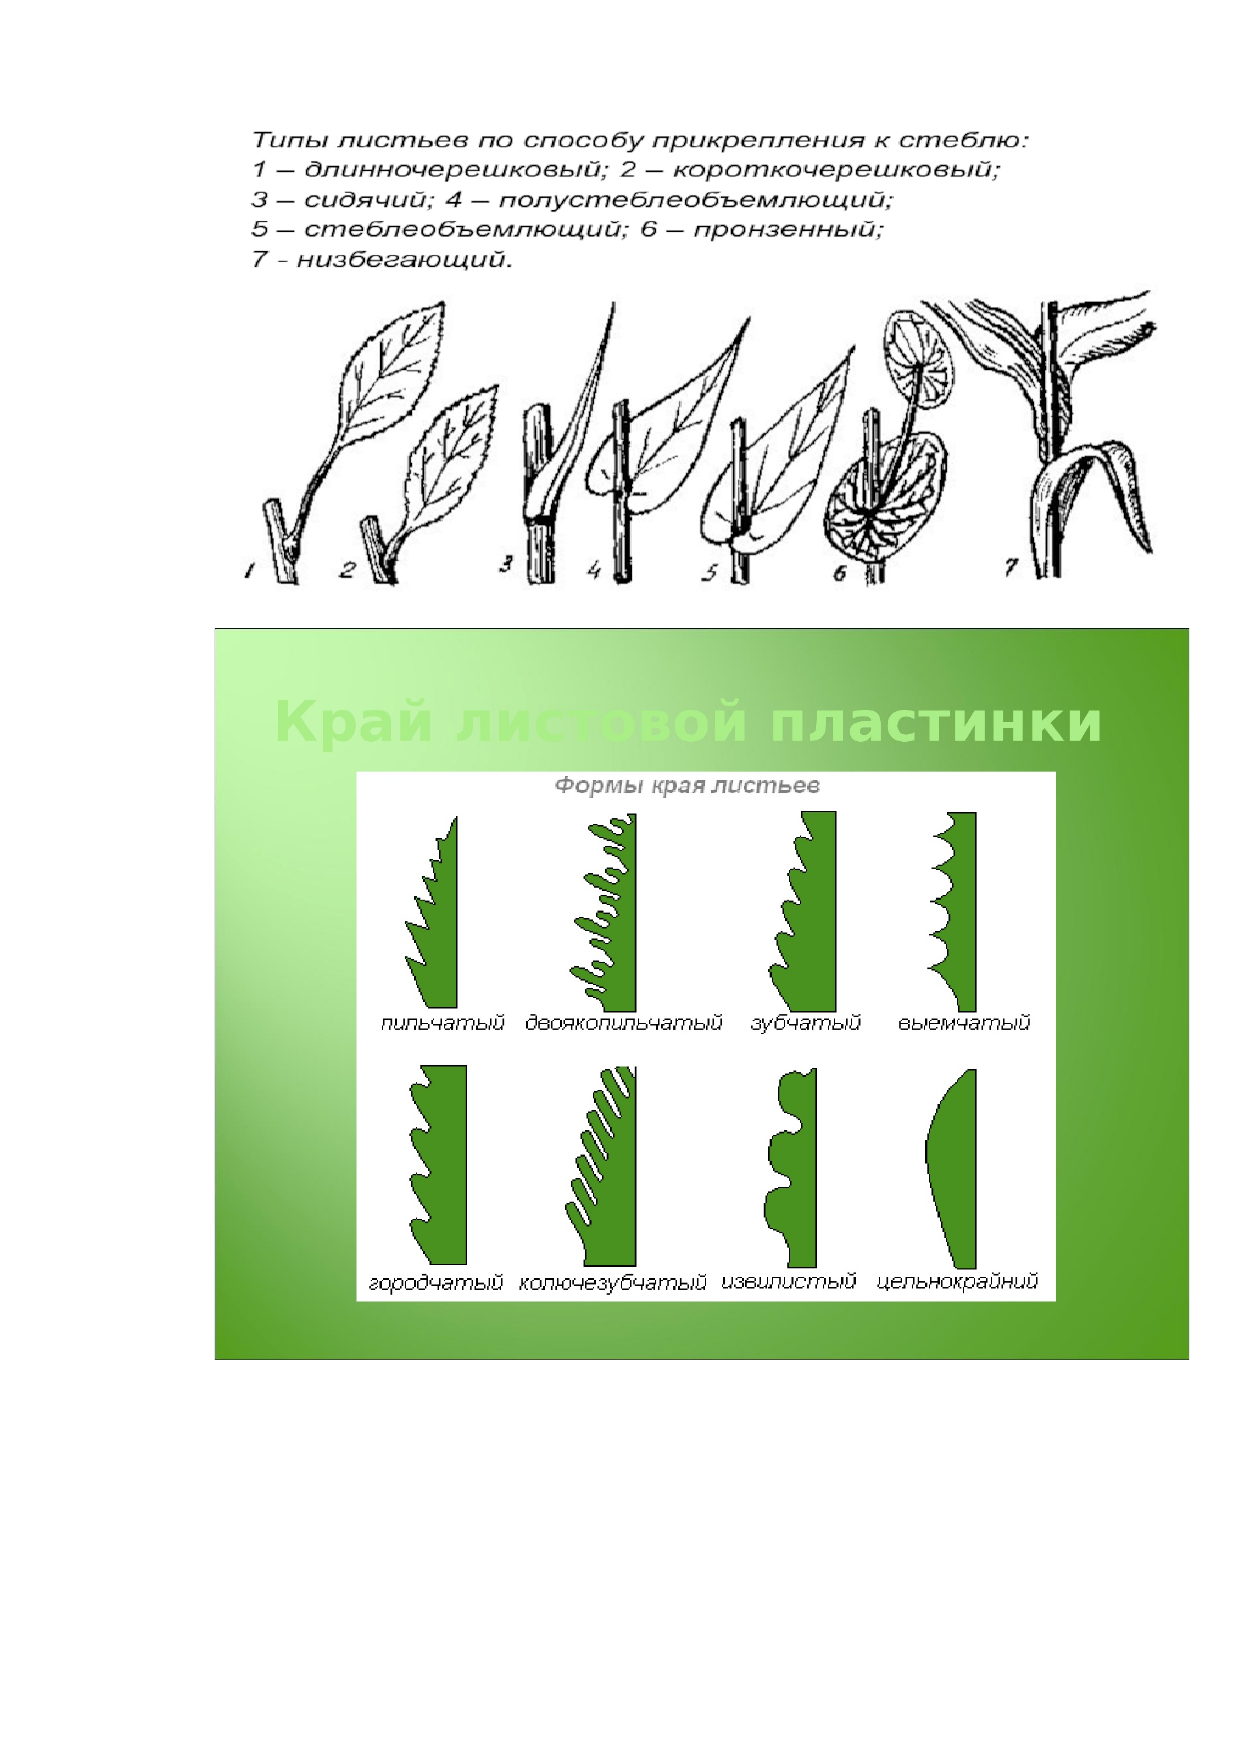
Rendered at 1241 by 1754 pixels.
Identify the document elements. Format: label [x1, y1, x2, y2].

picture [214, 118, 1190, 1360]
